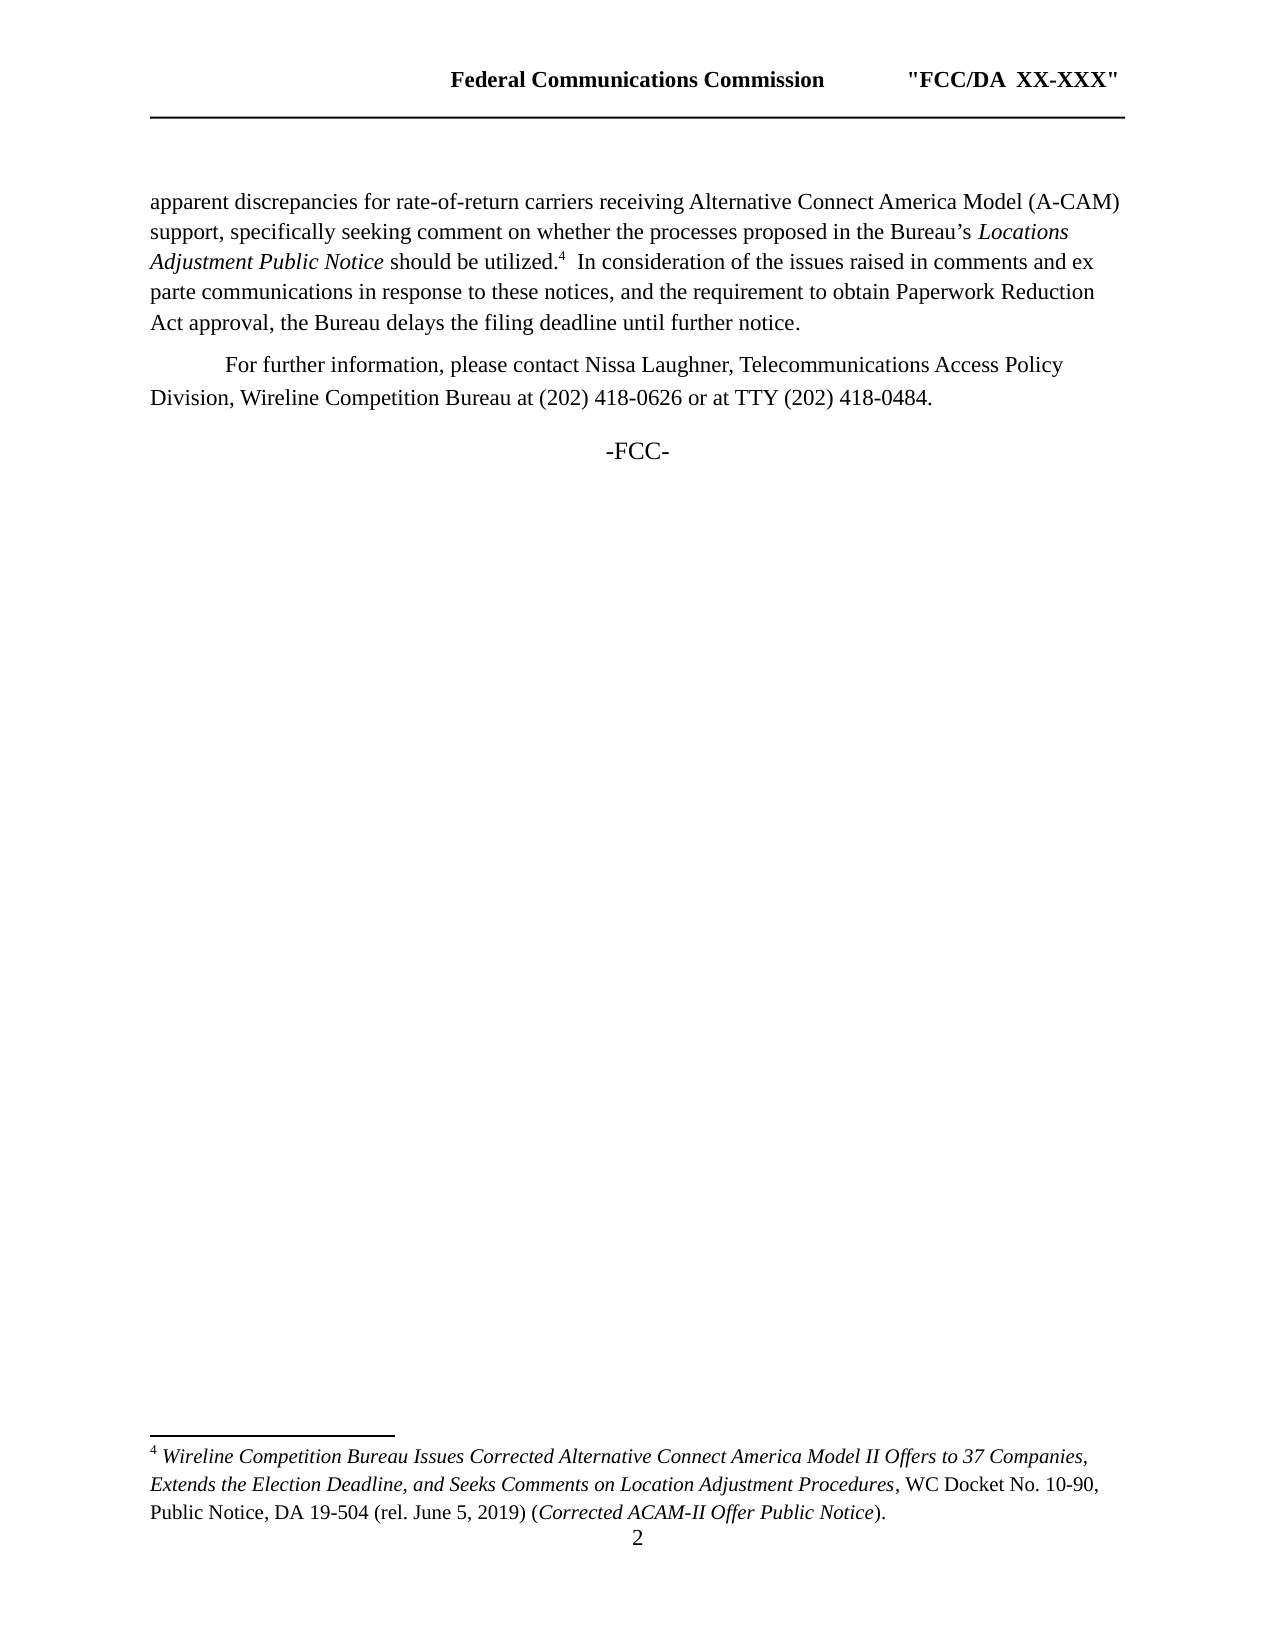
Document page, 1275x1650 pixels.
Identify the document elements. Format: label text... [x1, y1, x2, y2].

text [150, 188, 1125, 335]
text For further information, please contact Nissa Laughner, Telecommunications Access Policy Division, Wireline Competition Bureau at (202) 418-0626 or at TTY (202) 418-0484. [150, 351, 1125, 411]
text -FCC- [150, 436, 1125, 464]
